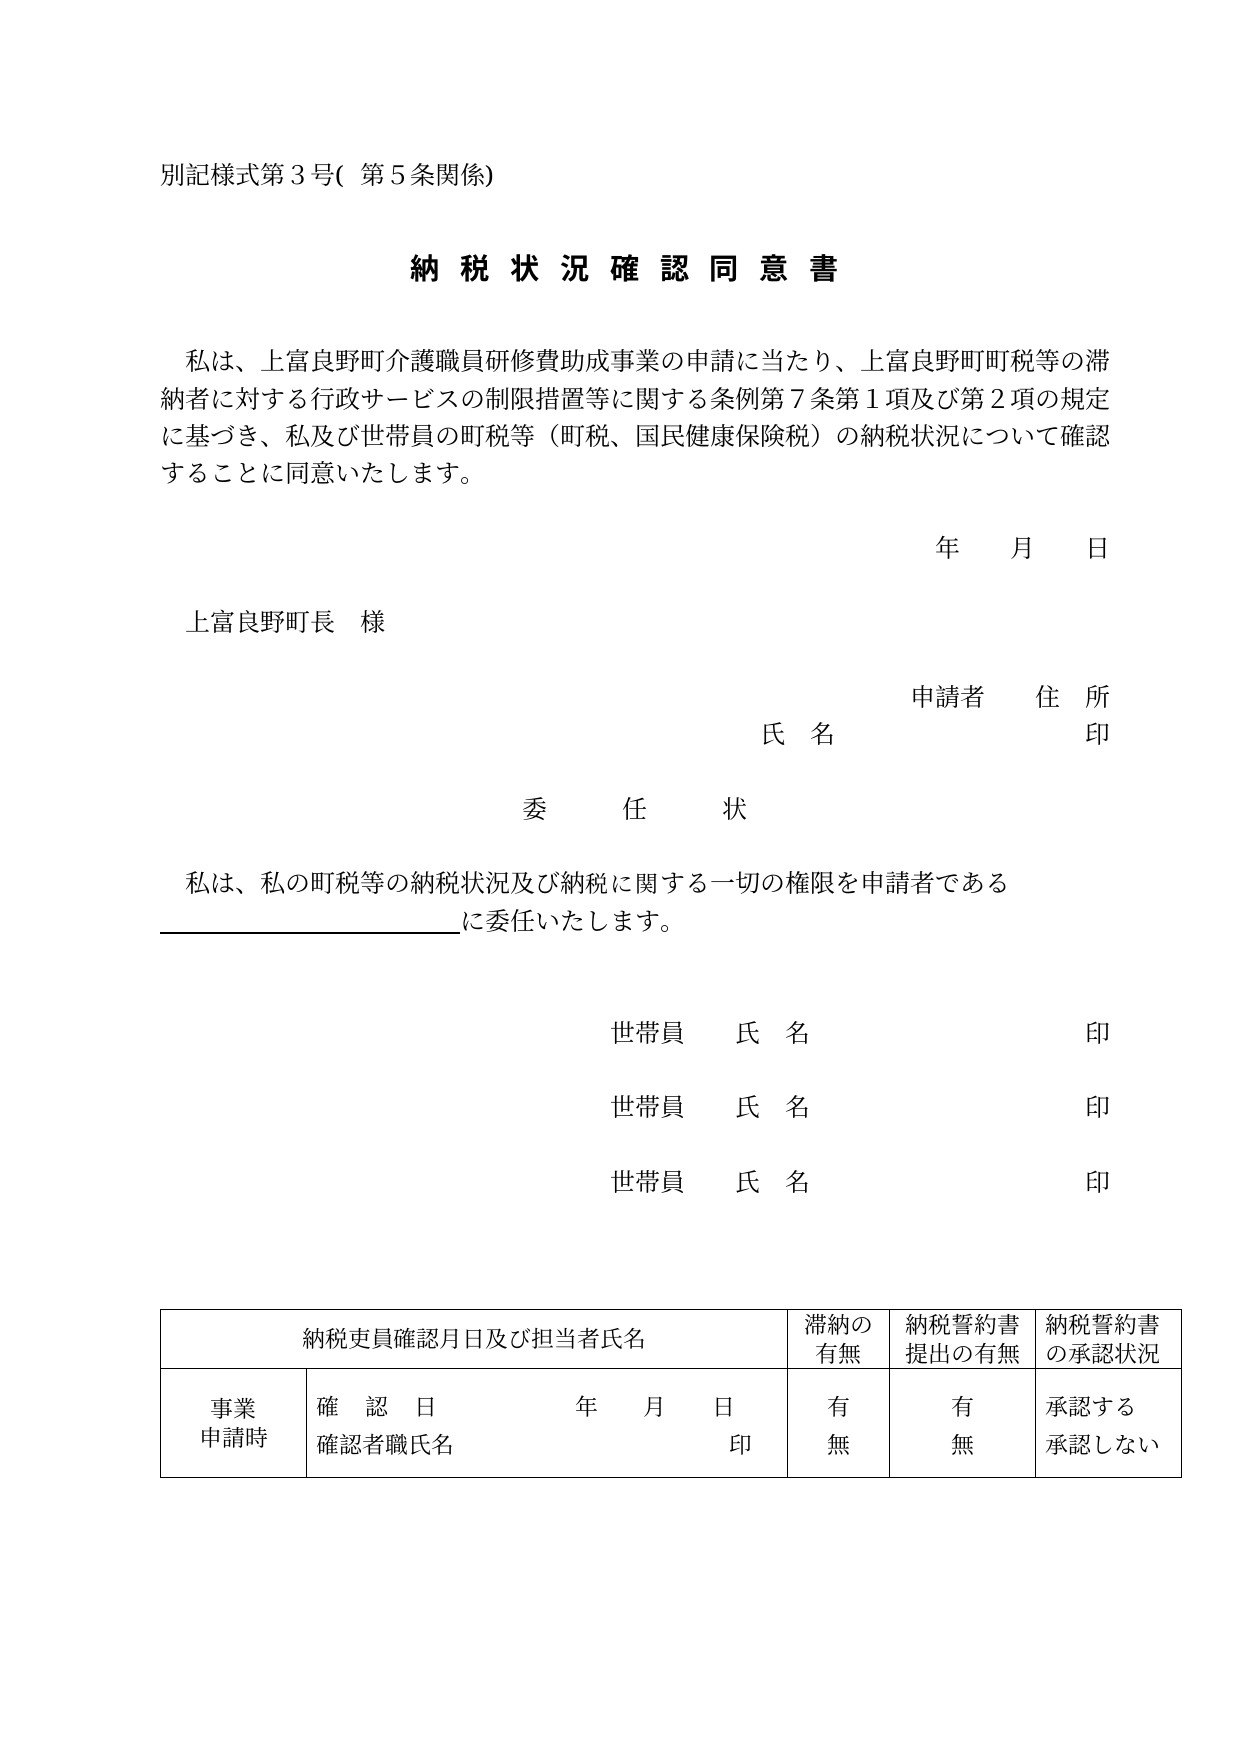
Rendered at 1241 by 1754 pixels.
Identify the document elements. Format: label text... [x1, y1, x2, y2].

text 長 様 [160, 602, 1110, 640]
text 別記様式第３号(第５条関係) [160, 155, 1110, 192]
text 私は、私の町税等の納税状況及び納税に関する一切の権限を申請者である [160, 863, 1110, 901]
text 納税状況確認同意書 [160, 229, 1110, 304]
text 私は、上富良野町介護職員研修費助成事業の申請に当たり、町税等の滞納者に対する行政サービスの制限措置等に関する条例第７条第１項及び第２項の規定に基づき、私及び世帯員の町税等（町税、国民健康保険税）の納税状況について確認することに同意いたします。 [160, 341, 1110, 491]
text 世帯員 氏 名 印 [160, 1013, 1110, 1050]
text 世帯員 氏 名 印 [160, 1087, 1110, 1124]
text 年 月 日 [160, 528, 1110, 565]
text 委 任 状 [160, 789, 1110, 826]
text に委任いたします。 [160, 901, 1110, 938]
text 世帯員 氏 名 印 [160, 1162, 1110, 1199]
text 申請者 住 所 [160, 677, 1110, 714]
text 氏 名 印 [160, 714, 1110, 752]
